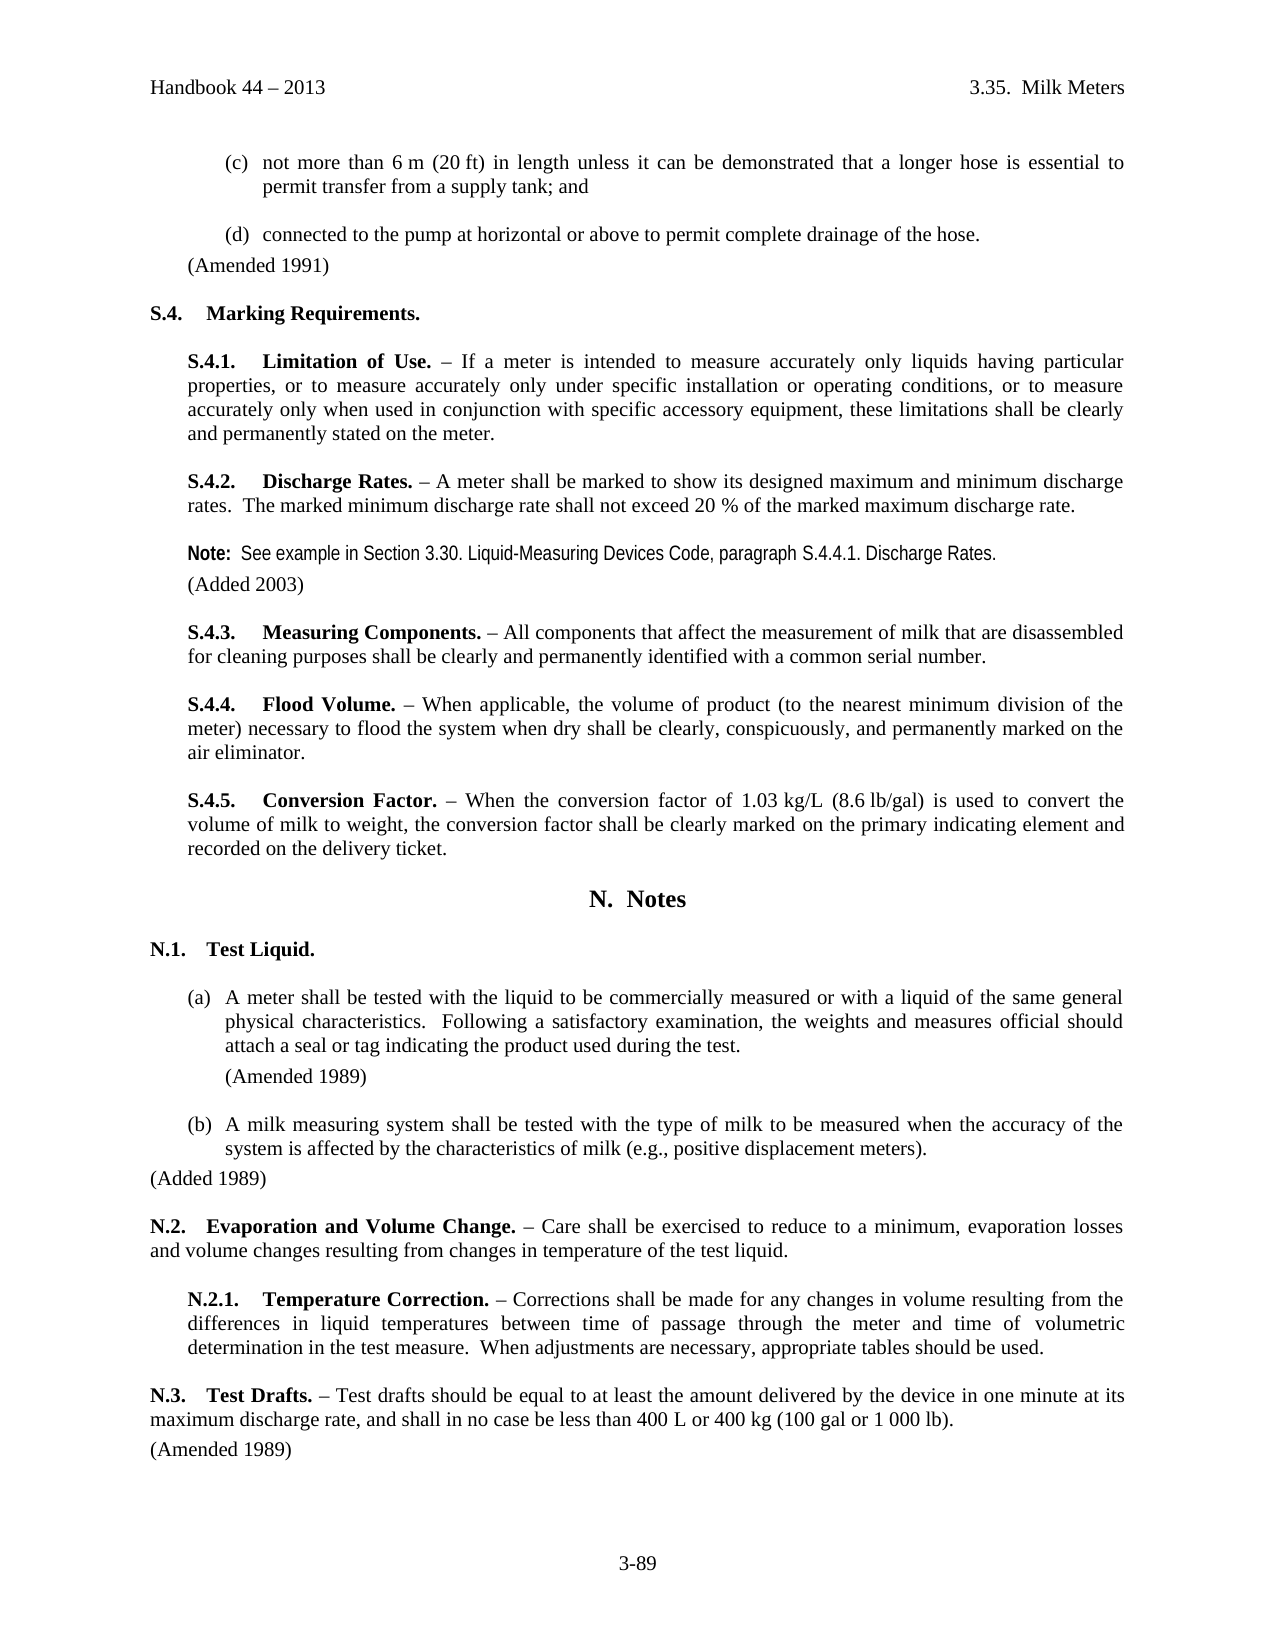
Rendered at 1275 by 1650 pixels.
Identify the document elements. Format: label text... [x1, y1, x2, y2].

text (Amended 1989) [150, 1437, 1125, 1461]
text (d) connected to the pump at horizontal or above to permit complete drainage of the hose. [225, 222, 1125, 246]
text N.2.1. Temperature Correction. – Corrections shall be made for any changes in volume resulting from the differences in liquid temperatures between time of passage through the meter and time of volumetric determination in the test measure. When adjustments are necessary, appropriate tables should be used. [187, 1286, 1125, 1359]
text (c) not more than 6 m (20 ft) in length unless it can be demonstrated that a longer hose is essential to permit transfer from a supply tank; and [225, 150, 1125, 198]
text (b) A milk measuring system shall be tested with the type of milk to be measured when the accuracy of the system is affected by the characteristics of milk (e.g., positive displacement meters). [187, 1112, 1125, 1160]
text (Amended 1989) [225, 1064, 1125, 1088]
text (Added 1989) [150, 1166, 1125, 1190]
text S.4.5. Conversion Factor. – When the conversion factor of 1.03 kg/L (8.6 lb/gal) is used to convert the volume of milk to weight, the conversion factor shall be clearly marked on the primary indicating element and recorded on the delivery ticket. [187, 788, 1125, 860]
text S.4.2. Discharge Rates. – A meter shall be marked to show its designed maximum and minimum discharge rates. The marked minimum discharge rate shall not exceed 20 % of the marked maximum discharge rate. [187, 469, 1125, 517]
text S.4.4. Flood Volume. – When applicable, the volume of product (to the nearest minimum division of the meter) necessary to flood the system when dry shall be clearly, conspicuously, and permanently marked on the air eliminator. [187, 692, 1125, 764]
subtitle N.1. Test Liquid. [150, 937, 1125, 961]
text S.4.3. Measuring Components. – All components that affect the measurement of milk that are disassembled for cleaning purposes shall be clearly and permanently identified with a common serial number. [187, 619, 1125, 668]
subtitle N. Notes [150, 884, 1125, 913]
text S.4.1. Limitation of Use. – If a meter is intended to measure accurately only liquids having particular properties, or to measure accurately only under specific installation or operating conditions, or to measure accurately only when used in conjunction with specific accessory equipment, these limitations shall be clearly and permanently stated on the meter. [187, 349, 1125, 445]
text N.3. Test Drafts. – Test drafts should be equal to at least the amount delivered by the device in one minute at its maximum discharge rate, and shall in no case be less than 400 L or 400 kg (100 gal or 1 000 lb). [150, 1383, 1125, 1431]
text Note: See example in Section 3.30. Liquid-Measuring Devices Code, paragraph S.4.4.1. Discharge Rates. [187, 541, 1125, 565]
text (Added 2003) [187, 571, 1125, 596]
text (Amended 1991) [187, 252, 1125, 277]
text N.2. Evaporation and Volume Change. – Care shall be exercised to reduce to a minimum, evaporation losses and volume changes resulting from changes in temperature of the test liquid. [150, 1214, 1125, 1262]
text (a) A meter shall be tested with the liquid to be commercially measured or with a liquid of the same general physical characteristics. Following a satisfactory examination, the weights and measures official should attach a seal or tag indicating the product used during the test. [187, 985, 1125, 1057]
subtitle S.4. Marking Requirements. [150, 301, 1125, 325]
